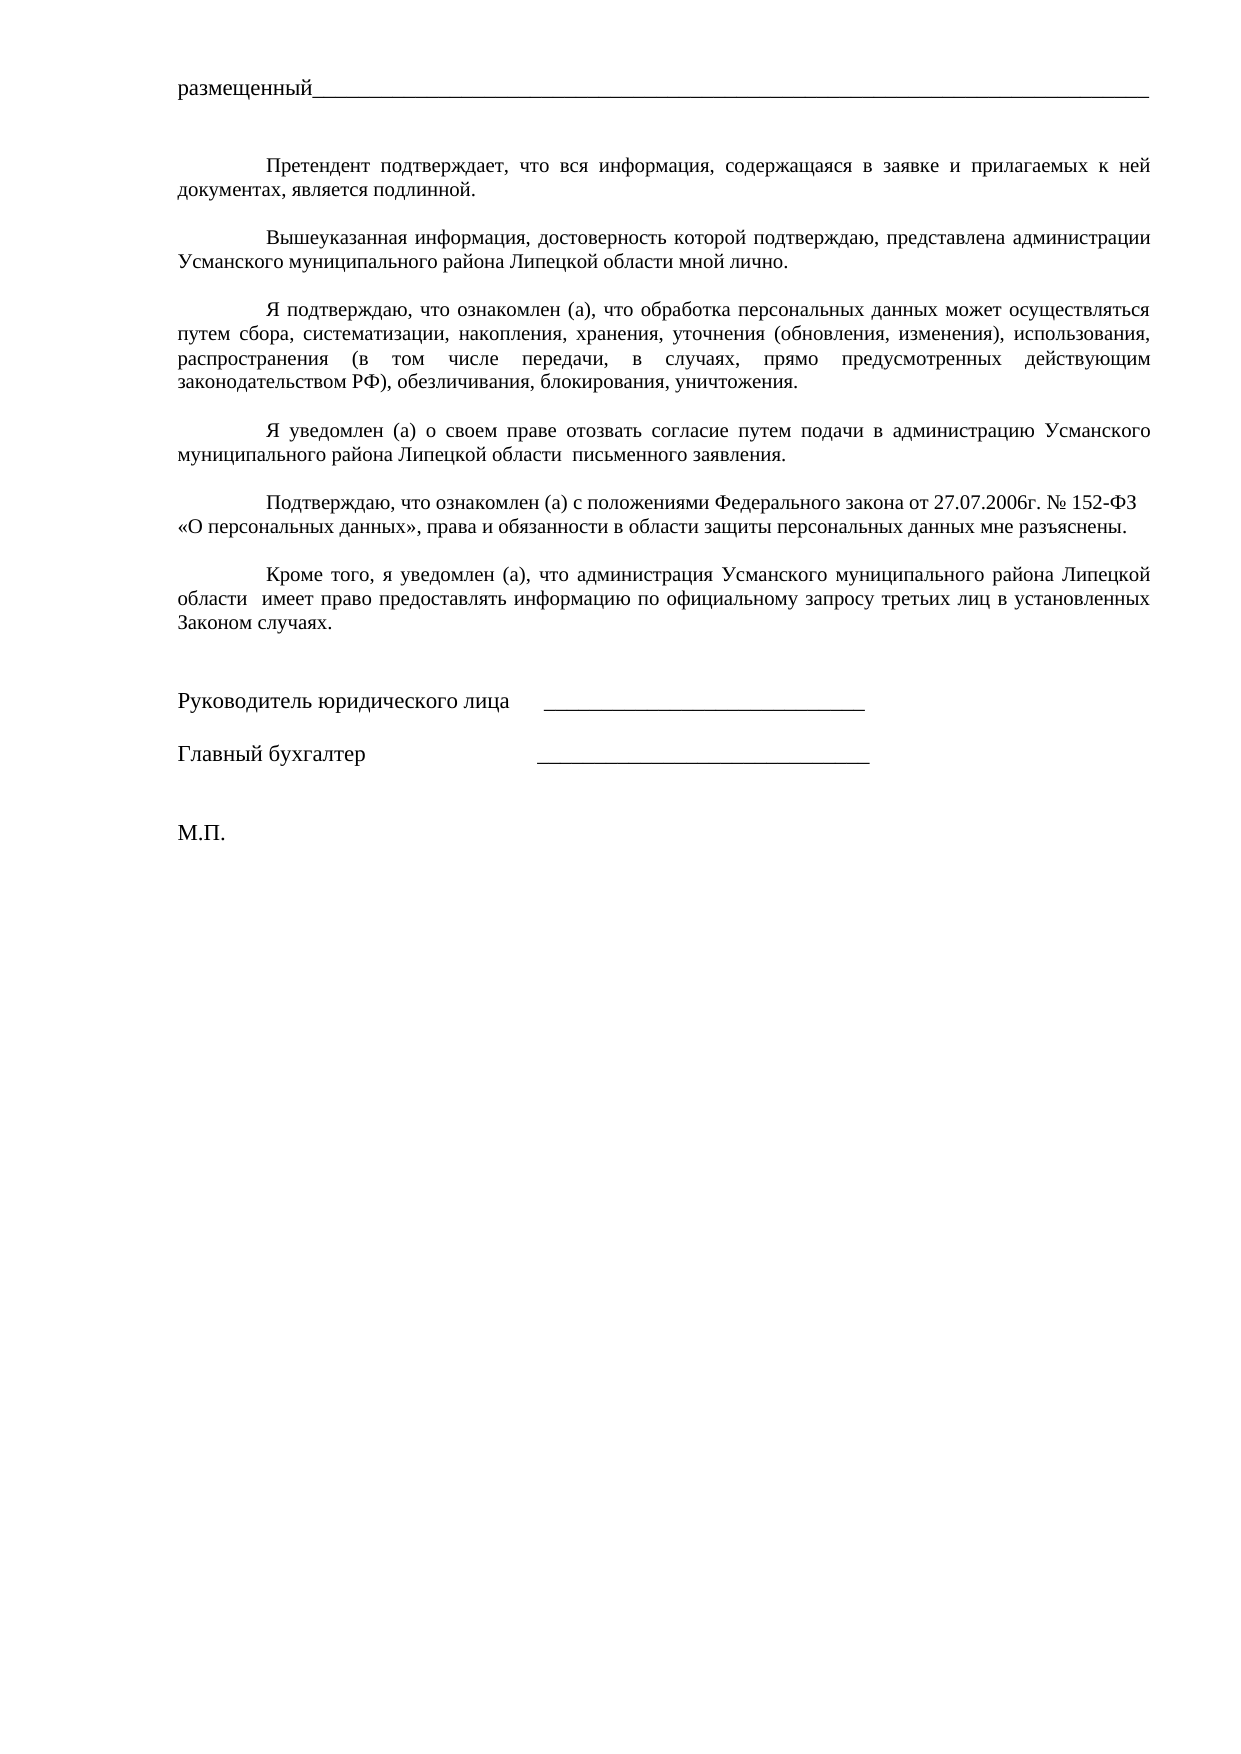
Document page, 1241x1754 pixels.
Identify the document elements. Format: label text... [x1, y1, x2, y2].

text М.П. [177, 819, 1152, 845]
text Я подтверждаю, что ознакомлен (а), что обработка персональных данных может осуществляться путем сбора, систематизации, накопления, хранения, уточнения (обновления, изменения), использования, распространения (в том числе передачи, в случаях, прямо предусмотренных действующим законодательством РФ), обезличивания, блокирования, уничтожения. [177, 297, 1152, 393]
text Главный бухгалтер _____________________________ [177, 739, 1152, 766]
text Подтверждаю, что ознакомлен (а) с положениями Федерального закона от 27.07.2006г. № 152-ФЗ «О персональных данных», права и обязанности в области защиты персональных данных мне разъяснены. [177, 490, 1152, 538]
text Кроме того, я уведомлен (а), что администрация Усманского муниципального района Липецкой области имеет право предоставлять информацию по официальному запросу третьих лиц в установленных Законом случаях. [177, 562, 1152, 634]
text Вышеуказанная информация, достоверность которой подтверждаю, представлена администрации Усманского муниципального района Липецкой области мной лично. [177, 225, 1152, 273]
text размещенный_________________________________________________________________________ [177, 74, 1152, 100]
text Претендент подтверждает, что вся информация, содержащаяся в заявке и прилагаемых к ней документах, является подлинной. [177, 153, 1152, 201]
text Руководитель юридического лица ____________________________ [177, 687, 1152, 713]
text Я уведомлен (а) о своем праве отозвать согласие путем подачи в администрацию Усманского муниципального района Липецкой области письменного заявления. [177, 418, 1152, 466]
